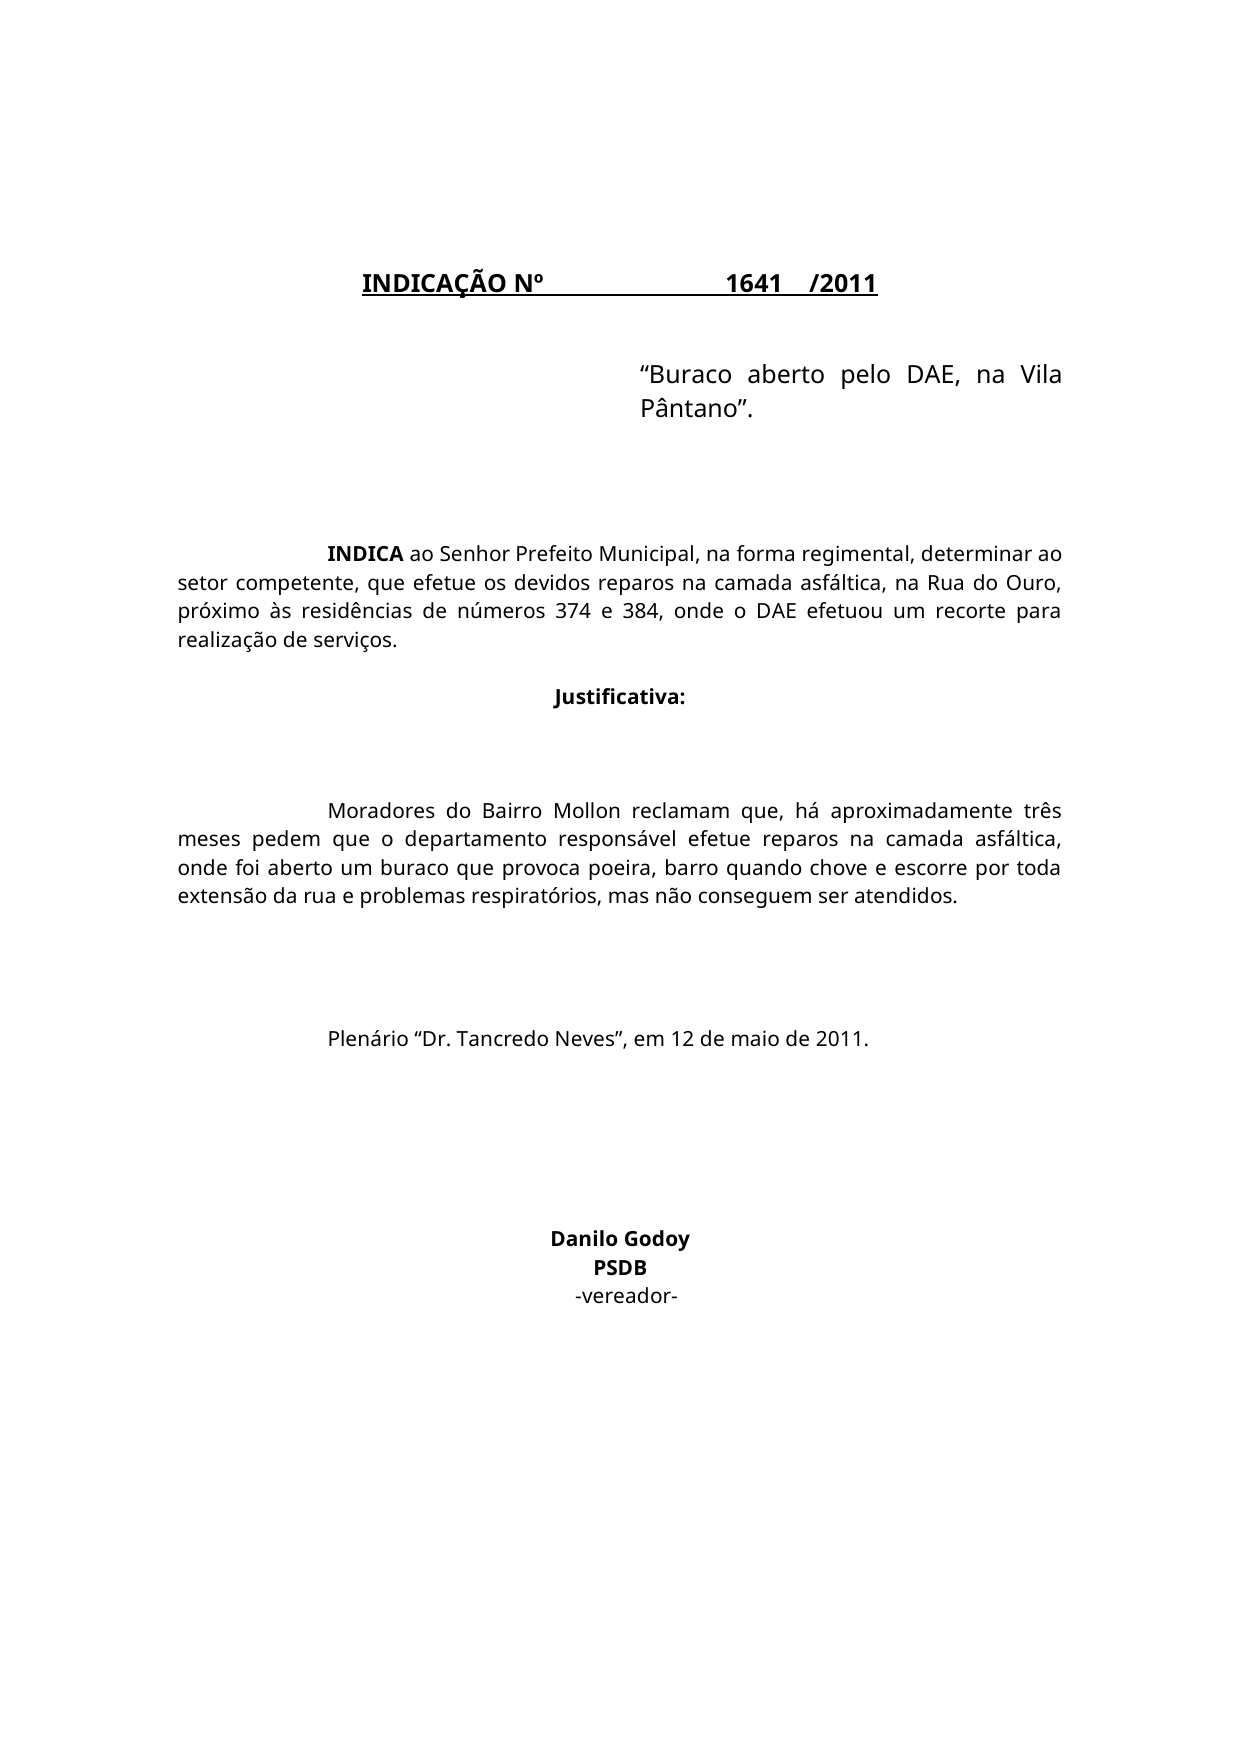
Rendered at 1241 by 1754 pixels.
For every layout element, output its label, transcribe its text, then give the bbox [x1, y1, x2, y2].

text Plenário “Dr. Tancredo Neves”, em 12 de maio de 2011. [177, 1024, 1063, 1053]
text -vereador- [177, 1281, 1063, 1309]
text Moradores do Bairro Mollon reclamam que, há aproximadamente três meses pedem que o departamento responsável efetue reparos na camada asfáltica, onde foi aberto um buraco que provoca poeira, barro quando chove e escorre por toda extensão da rua e problemas respiratórios, mas não conseguem ser atendidos. [177, 796, 1063, 910]
text Justificativa: [177, 682, 1063, 710]
text “Buraco aberto pelo DAE, na Vila Pântano”. [640, 357, 1063, 425]
title INDICAÇÃO Nº 1641 /2011 [177, 266, 1063, 300]
text PSDB [177, 1252, 1063, 1281]
text Danilo Godoy [177, 1224, 1063, 1252]
text INDICA ao Senhor Prefeito Municipal, na forma regimental, determinar ao setor competente, que efetue os devidos reparos na camada asfáltica, na Rua do Ouro, próximo às residências de números 374 e 384, onde o DAE efetuou um recorte para realização de serviços. [177, 539, 1063, 653]
